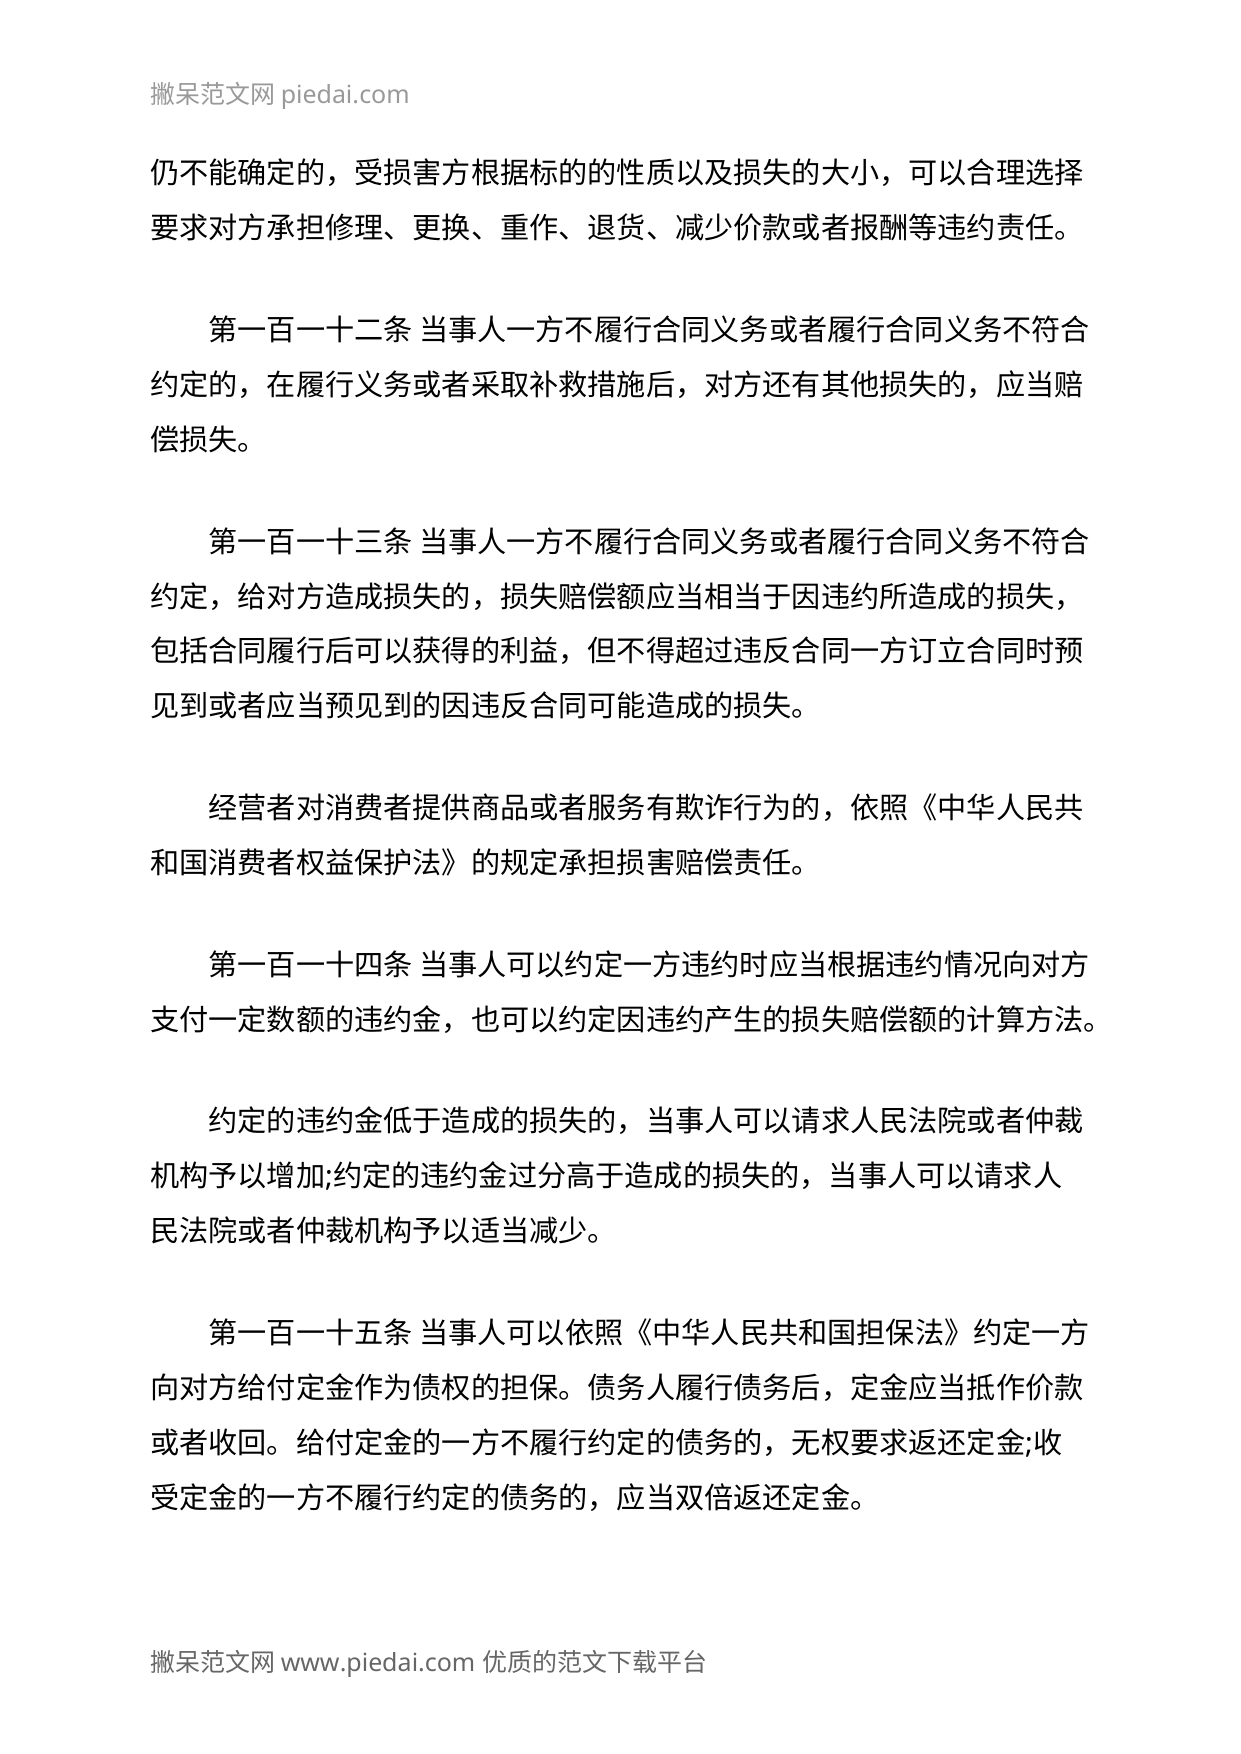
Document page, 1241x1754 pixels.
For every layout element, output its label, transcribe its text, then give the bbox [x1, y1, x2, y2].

text 第一百一十二条 当事人一方不履行合同义务或者履行合同义务不符合约定的，在履行义务或者采取补救措施后，对方还有其他损失的，应当赔偿损失。 [150, 307, 1090, 459]
text 第一百一十五条 当事人可以依照《中华人民共和国担保法》约定一方向对方给付定金作为债权的担保。债务人履行债务后，定金应当抵作价款或者收回。给付定金的一方不履行约定的债务的，无权要求返还定金;收受定金的一方不履行约定的债务的，应当双倍返还定金。 [150, 1310, 1090, 1517]
text 经营者对消费者提供商品或者服务有欺诈行为的，依照《中华人民共和国消费者权益保护法》的规定承担损害赔偿责任。 [150, 785, 1090, 882]
text 第一百一十三条 当事人一方不履行合同义务或者履行合同义务不符合约定，给对方造成损失的，损失赔偿额应当相当于因违约所造成的损失，包括合同履行后可以获得的利益，但不得超过违反合同一方订立合同时预见到或者应当预见到的因违反合同可能造成的损失。 [150, 518, 1090, 725]
text 约定的违约金低于造成的损失的，当事人可以请求人民法院或者仲裁机构予以增加;约定的违约金过分高于造成的损失的，当事人可以请求人民法院或者仲裁机构予以适当减少。 [150, 1098, 1090, 1250]
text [150, 150, 1090, 247]
text 第一百一十四条 当事人可以约定一方违约时应当根据违约情况向对方支付一定数额的违约金，也可以约定因违约产生的损失赔偿额的计算方法。 [150, 941, 1090, 1038]
